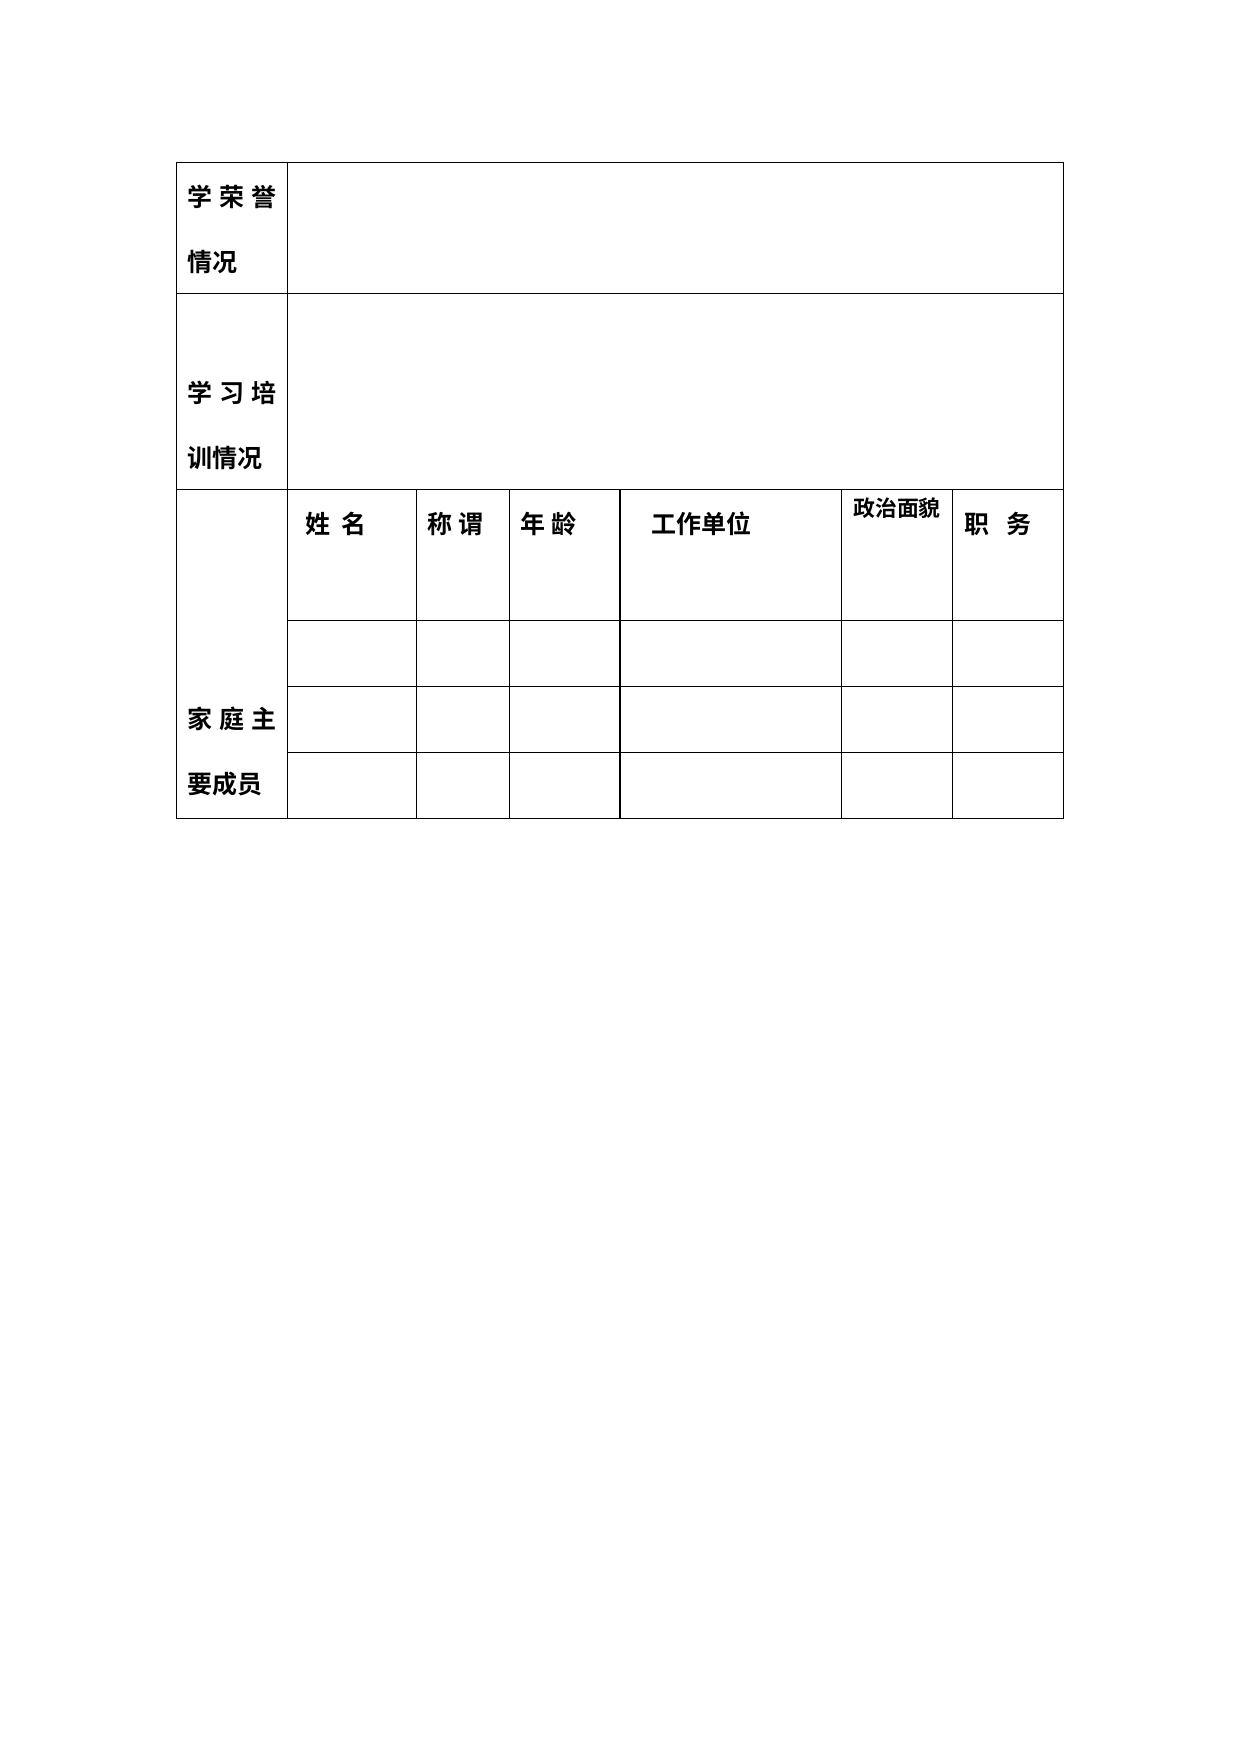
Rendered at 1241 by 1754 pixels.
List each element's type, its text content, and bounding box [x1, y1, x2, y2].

table_cell [288, 621, 416, 686]
table_cell [288, 687, 416, 752]
table_cell 职 务 [953, 490, 1063, 620]
table_cell 家庭主要成员 [177, 490, 287, 818]
table_cell 称 谓 [417, 490, 509, 620]
table_cell [417, 753, 509, 818]
table_cell [953, 753, 1063, 818]
table_cell 工作单位 [621, 490, 841, 620]
table_cell 姓 名 [288, 490, 416, 620]
table_cell [510, 621, 619, 686]
table_cell [842, 621, 952, 686]
table_cell [510, 687, 619, 752]
table_cell [288, 753, 416, 818]
table_cell [288, 163, 1063, 293]
table_cell [510, 753, 619, 818]
table_cell [417, 687, 509, 752]
table_cell [953, 621, 1063, 686]
table_cell [953, 687, 1063, 752]
table_cell 年 龄 [510, 490, 619, 620]
table_cell [288, 294, 1063, 489]
table_cell 学习培训情况 [177, 294, 287, 489]
table_cell 政治面貌 [842, 490, 952, 620]
table_cell [842, 687, 952, 752]
table_cell [842, 753, 952, 818]
table_cell 教育教学荣誉 情况 [177, 163, 287, 293]
table_cell [417, 621, 509, 686]
table_cell [621, 753, 841, 818]
table_cell [621, 687, 841, 752]
table_cell [621, 621, 841, 686]
